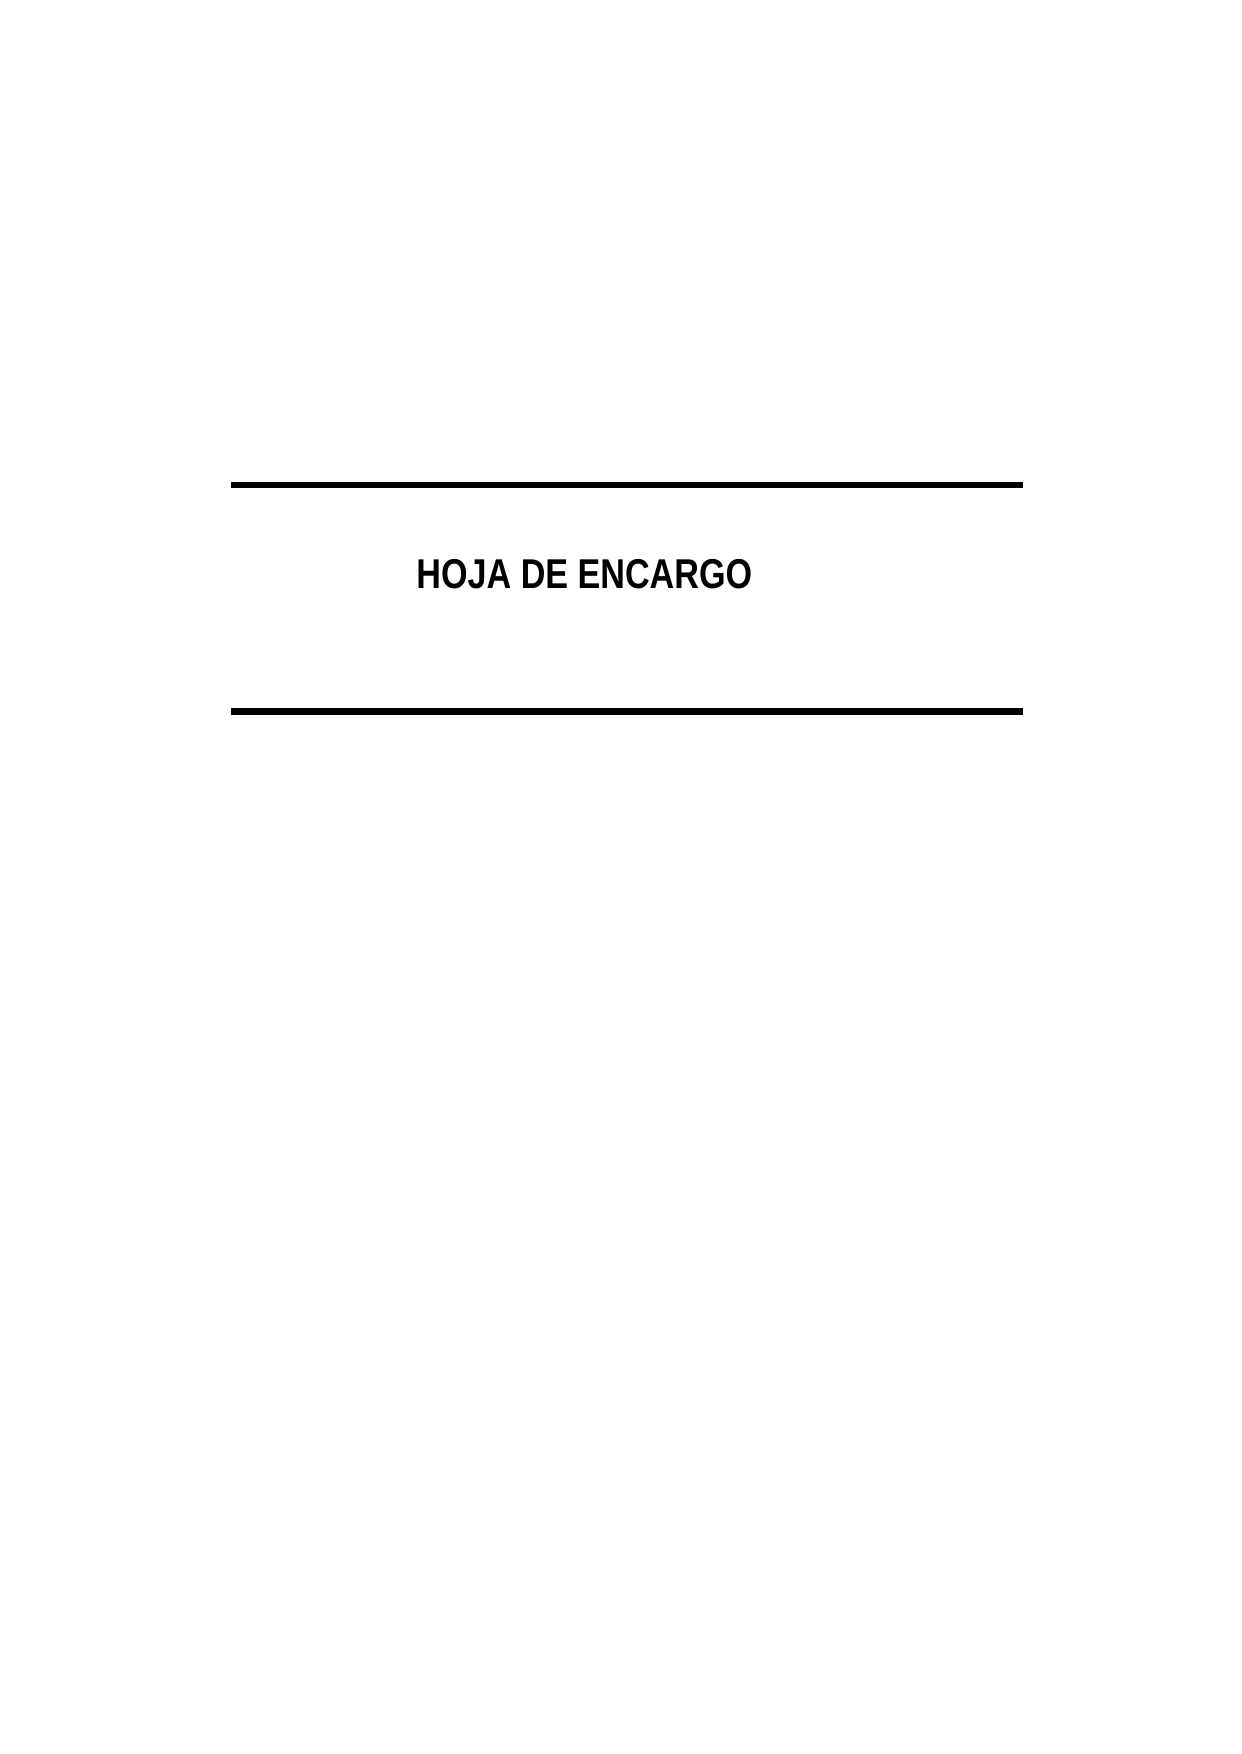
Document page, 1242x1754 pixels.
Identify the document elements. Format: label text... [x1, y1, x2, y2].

text HOJA DE ENCARGO [293, 549, 914, 597]
